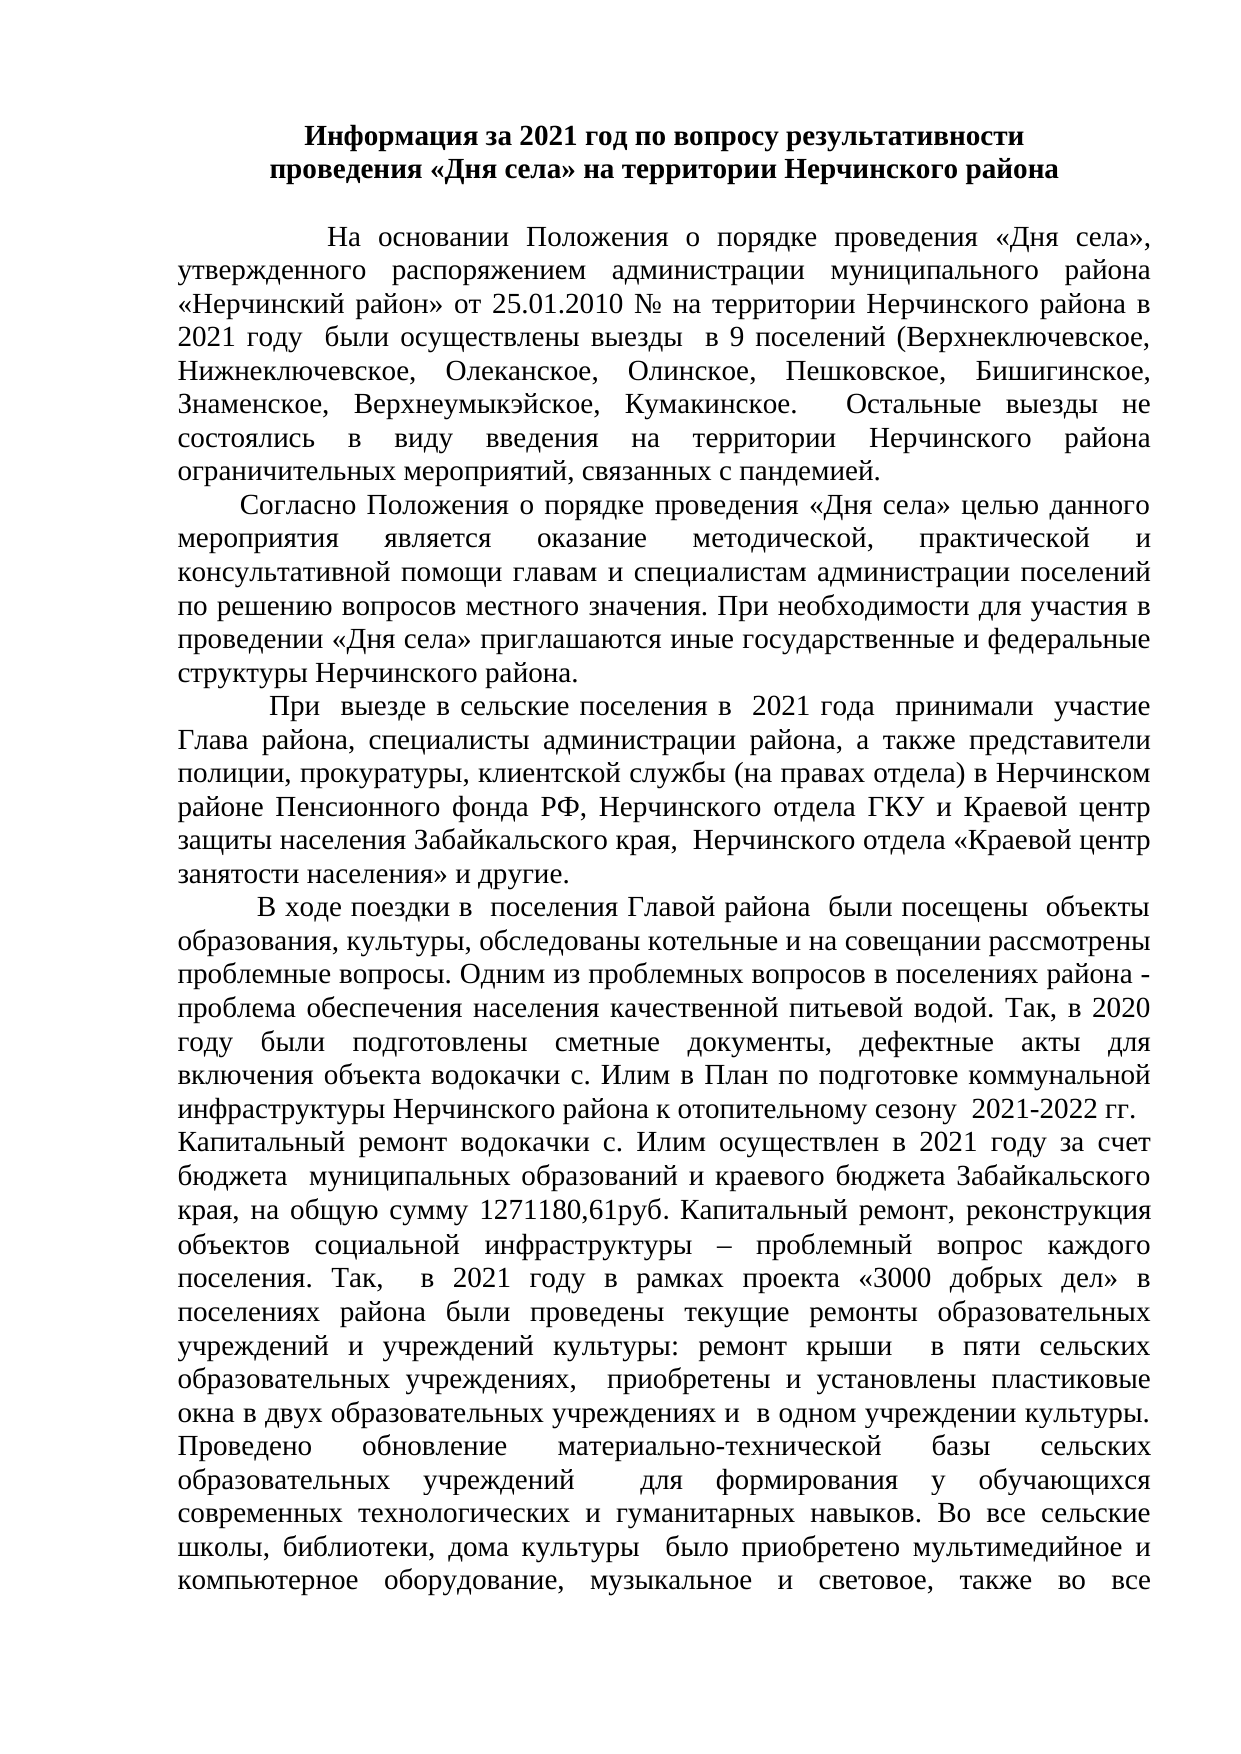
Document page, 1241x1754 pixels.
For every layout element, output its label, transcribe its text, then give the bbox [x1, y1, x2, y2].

text Согласно Положения о порядке проведения «Дня села» целью данного мероприятия является оказание методической, практической и консультативной помощи главам и специалистам администрации поселений по решению вопросов местного значения. При необходимости для участия в проведении «Дня села» приглашаются иные государственные и федеральные структуры Нерчинского района. [177, 487, 1152, 688]
text При выезде в сельские поселения в 2021 года принимали участие Глава района, специалисты администрации района, а также представители полиции, прокуратуры, клиентской службы (на правах отдела) в Нерчинском районе Пенсионного фонда РФ, Нерчинского отдела ГКУ и Краевой центр защиты населения Забайкальского края, Нерчинского отдела «Краевой центр занятости населения» и другие. [177, 688, 1152, 889]
text проведения «Дня села» на территории Нерчинского района [177, 152, 1152, 185]
text На основании Положения о порядке проведения «Дня села», утвержденного распоряжением администрации муниципального района «Нерчинский район» от 25.01.2010 № на территории Нерчинского района в 2021 году были осуществлены выезды в 9 поселений (Верхнеключевское, Нижнеключевское, Олеканское, Олинское, Пешковское, Бишигинское, Знаменское, Верхнеумыкэйское, Кумакинское. Остальные выезды не состоялись в виду введения на территории Нерчинского района ограничительных мероприятий, связанных с пандемией. [177, 219, 1152, 487]
text Информация за 2021 год по вопросу результативности [177, 118, 1152, 152]
text В ходе поездки в поселения Главой района были посещены объекты образования, культуры, обследованы котельные и на совещании рассмотрены проблемные вопросы. Одним из проблемных вопросов в поселениях района - проблема обеспечения населения качественной питьевой водой. Так, в 2020 году были подготовлены сметные документы, дефектные акты для включения объекта водокачки с. Илим в План по подготовке коммунальной инфраструктуры Нерчинского района к отопительному сезону 2021-2022 гг. [177, 889, 1152, 1124]
